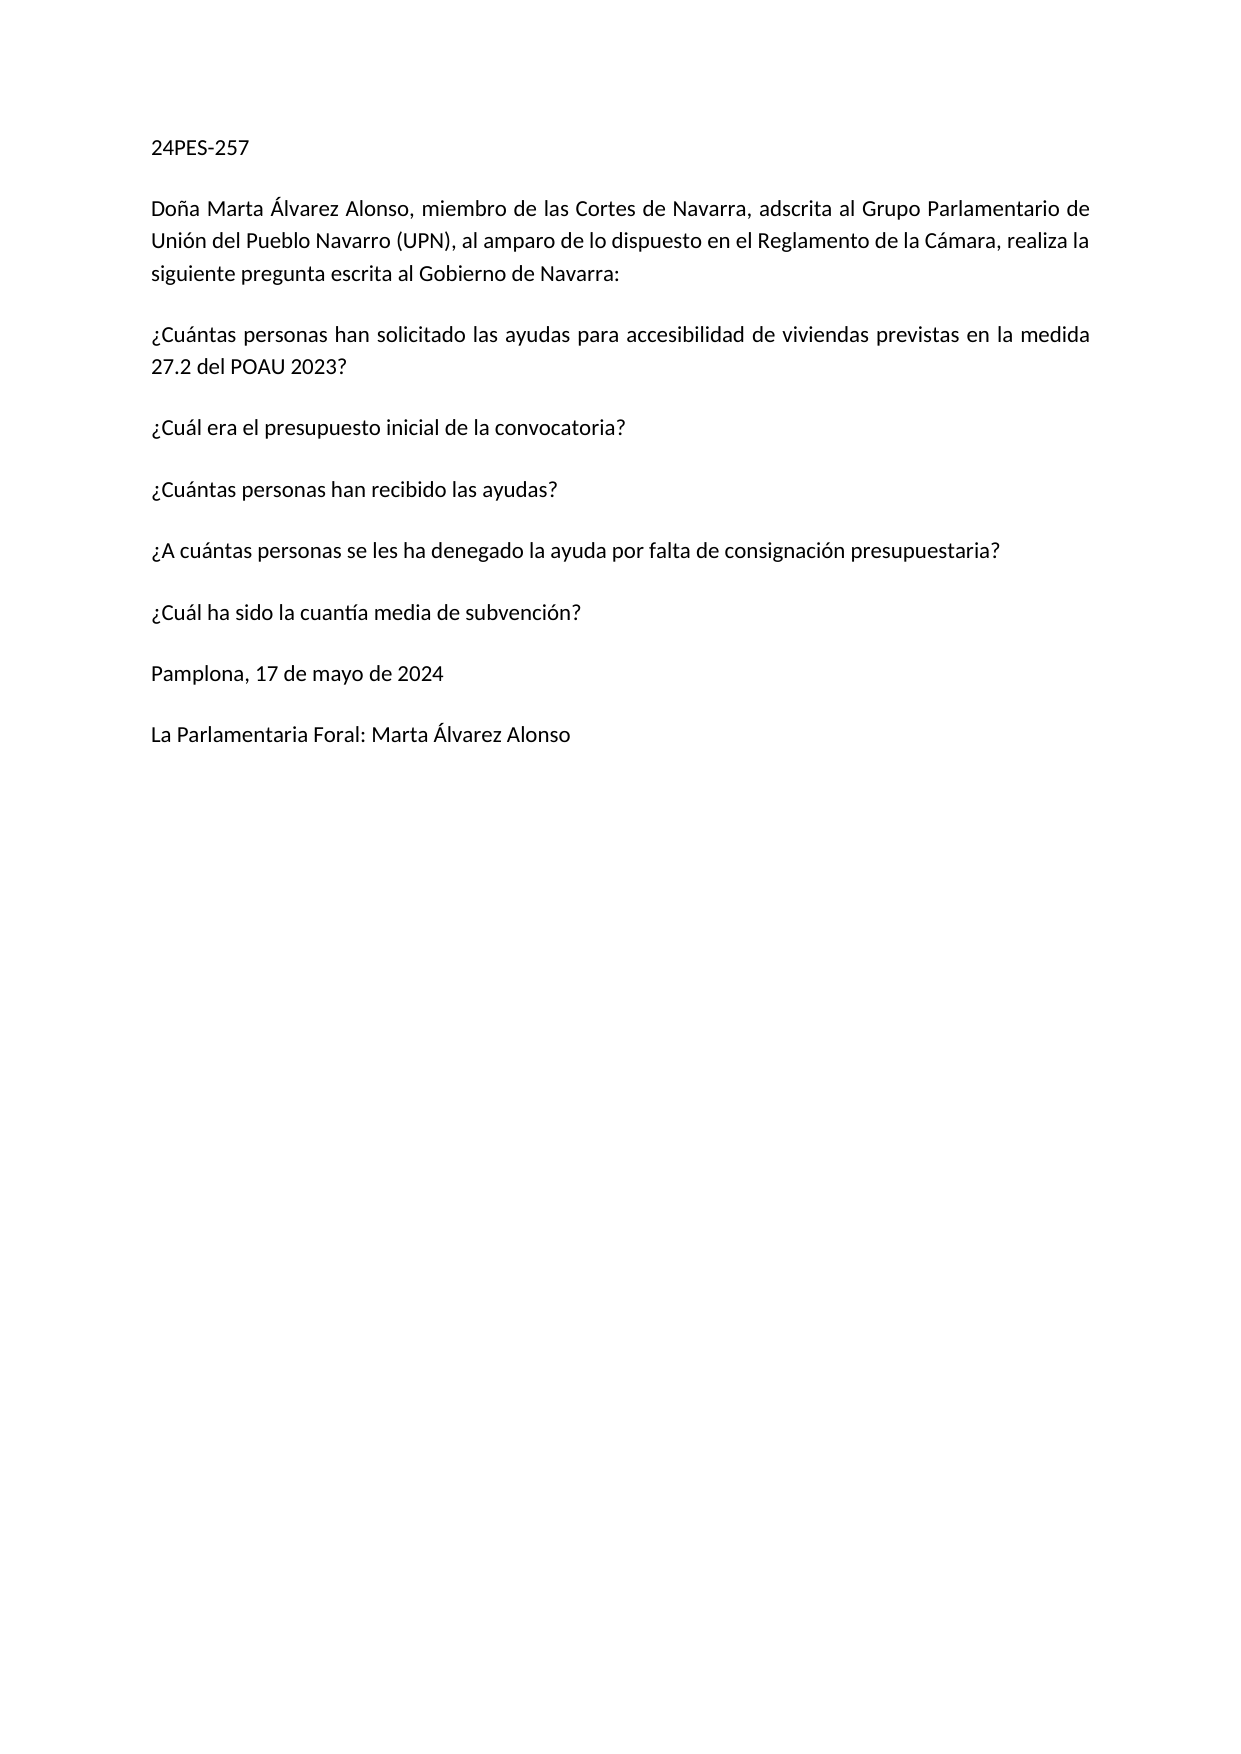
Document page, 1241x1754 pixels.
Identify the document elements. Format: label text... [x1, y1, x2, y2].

text 24PES-257 [151, 133, 1092, 161]
text Pamplona, 17 de mayo de 2024 [151, 659, 1092, 687]
text ¿Cuál ha sido la cuantía media de subvención? [151, 598, 1092, 626]
text La Parlamentaria Foral: Marta Álvarez Alonso [151, 720, 1092, 748]
text ¿Cuántas personas han recibido las ayudas? [151, 475, 1092, 503]
text Doña Marta Álvarez Alonso, miembro de las Cortes de Navarra, adscrita al Grupo Parlamentario de Unión del Pueblo Navarro (UPN), al amparo de lo dispuesto en el Reglamento de la Cámara, realiza la siguiente pregunta escrita al Gobierno de Navarra: [151, 194, 1092, 287]
text ¿Cuántas personas han solicitado las ayudas para accesibilidad de viviendas previstas en la medida 27.2 del POAU 2023? [151, 320, 1092, 380]
text ¿Cuál era el presupuesto inicial de la convocatoria? [151, 413, 1092, 442]
text ¿A cuántas personas se les ha denegado la ayuda por falta de consignación presupuestaria? [151, 536, 1092, 564]
